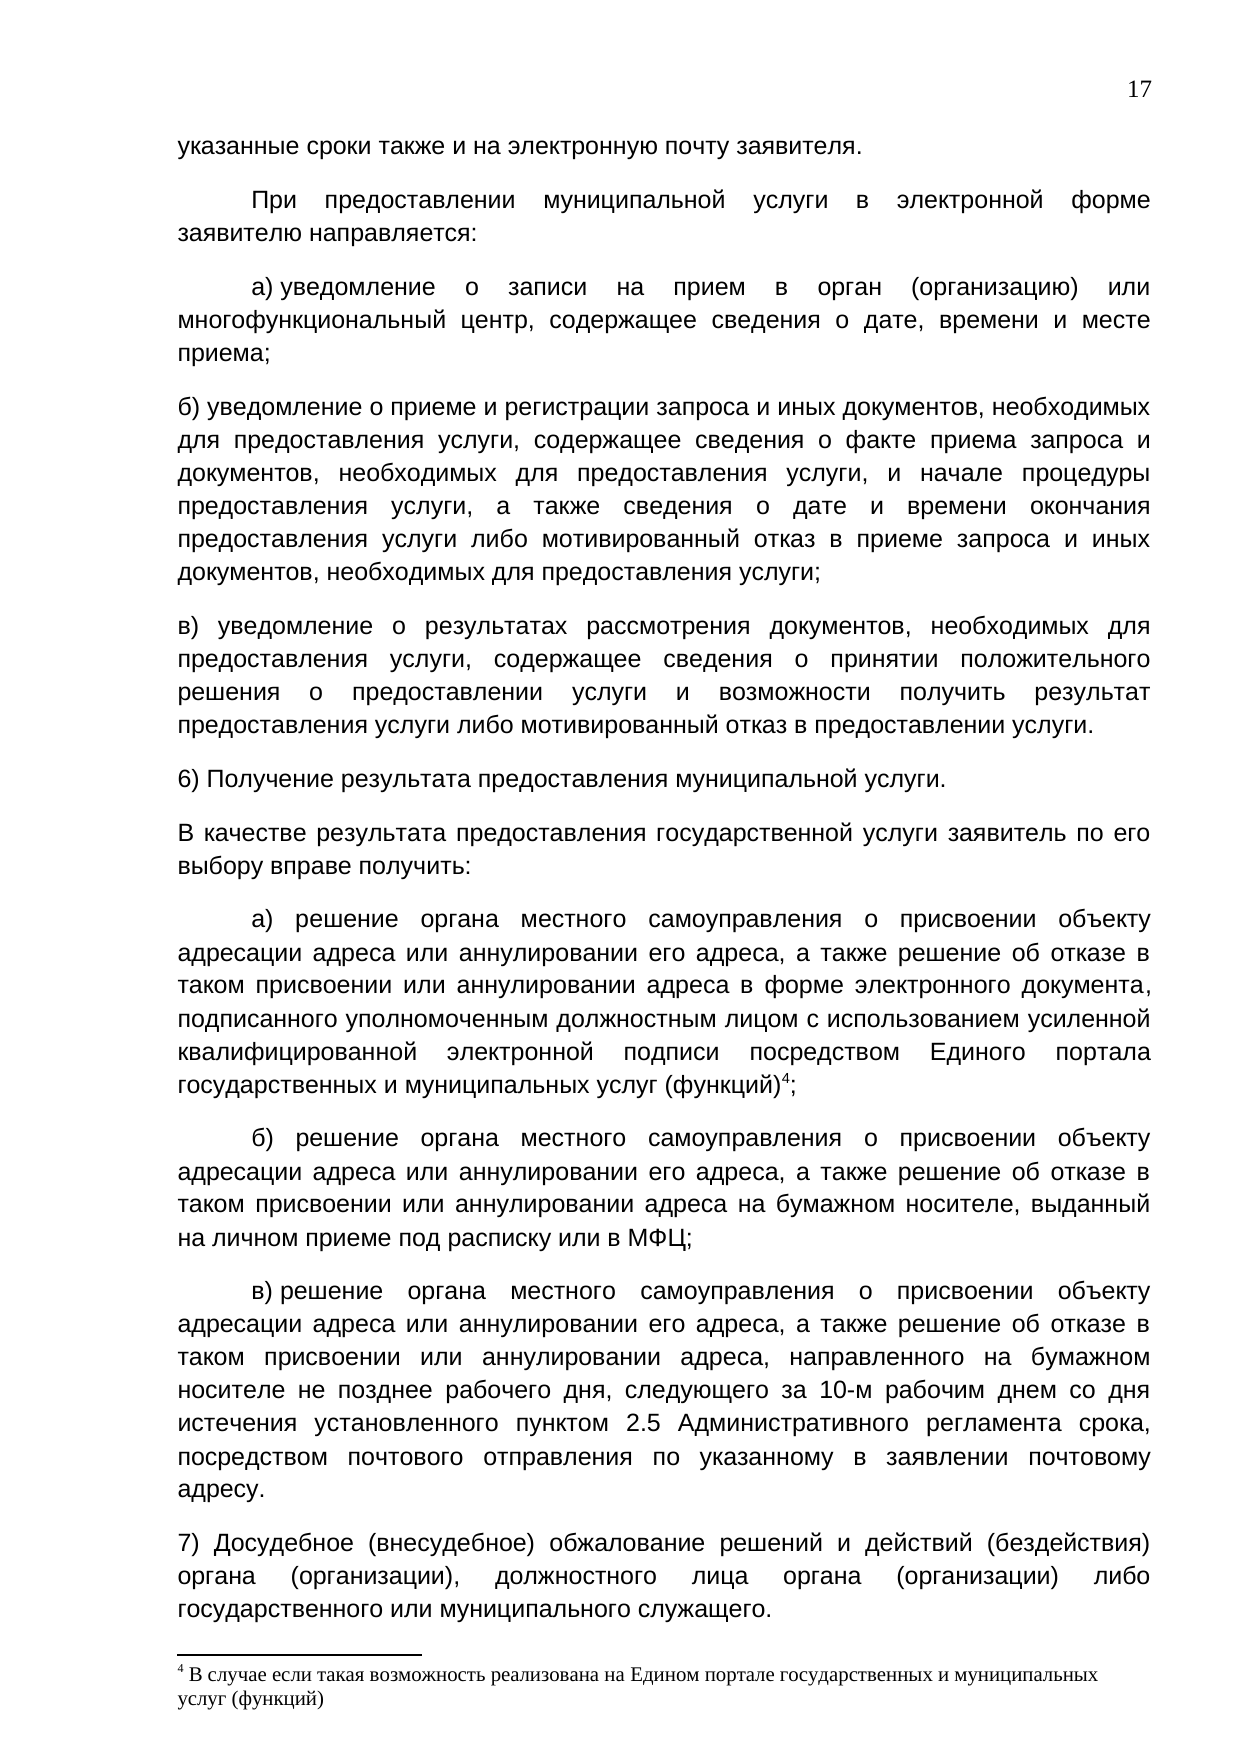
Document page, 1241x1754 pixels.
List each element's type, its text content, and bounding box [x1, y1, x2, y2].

text 7) Досудебное (внесудебное) обжалование решений и действий (бездействия) органа (организации), должностного лица органа (организации) либо государственного или муниципального служащего. [177, 1528, 1152, 1623]
text б) решение органа местного самоуправления о присвоении объекту адресации адреса или аннулировании его адреса, а также решение об отказе в таком присвоении или аннулировании адреса на бумажном носителе, выданный на личном приеме под расписку или в МФЦ; [177, 1123, 1152, 1251]
text в) решение органа местного самоуправления о присвоении объекту адресации адреса или аннулировании его адреса, а также решение об отказе в таком присвоении или аннулировании адреса, направленного на бумажном носителе не позднее рабочего дня, следующего за 10-м рабочим днем со дня истечения установленного пунктом 2.5 Административного регламента срока, посредством почтового отправления по указанному в заявлении почтовому адресу. [177, 1276, 1152, 1503]
text в) уведомление о результатах рассмотрения документов, необходимых для предоставления услуги, содержащее сведения о принятии положительного решения о предоставлении услуги и возможности получить результат предоставления услуги либо мотивированный отказ в предоставлении услуги. [177, 611, 1152, 739]
text а) решение органа местного самоуправления о присвоении объекту адресации адреса или аннулировании его адреса, а также решение об отказе в таком присвоении или аннулировании адреса в форме электронного документа, подписанного уполномоченным должностным лицом с использованием усиленной квалифицированной электронной подписи посредством Единого портала государственных и муниципальных услуг (функций); [177, 904, 1152, 1098]
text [177, 131, 1152, 160]
text В качестве результата предоставления государственной услуги заявитель по его выбору вправе получить: [177, 818, 1152, 879]
text 6) Получение результата предоставления муниципальной услуги. [177, 764, 1152, 792]
text а) уведомление о записи на прием в орган (организацию) или многофункциональный центр, содержащее сведения о дате, времени и месте приема; [177, 272, 1152, 367]
text При предоставлении муниципальной услуги в электронной форме заявителю направляется: [177, 185, 1152, 247]
text б) уведомление о приеме и регистрации запроса и иных документов, необходимых для предоставления услуги, содержащее сведения о факте приема запроса и документов, необходимых для предоставления услуги, и начале процедуры предоставления услуги, а также сведения о дате и времени окончания предоставления услуги либо мотивированный отказ в приеме запроса и иных документов, необходимых для предоставления услуги; [177, 392, 1152, 586]
